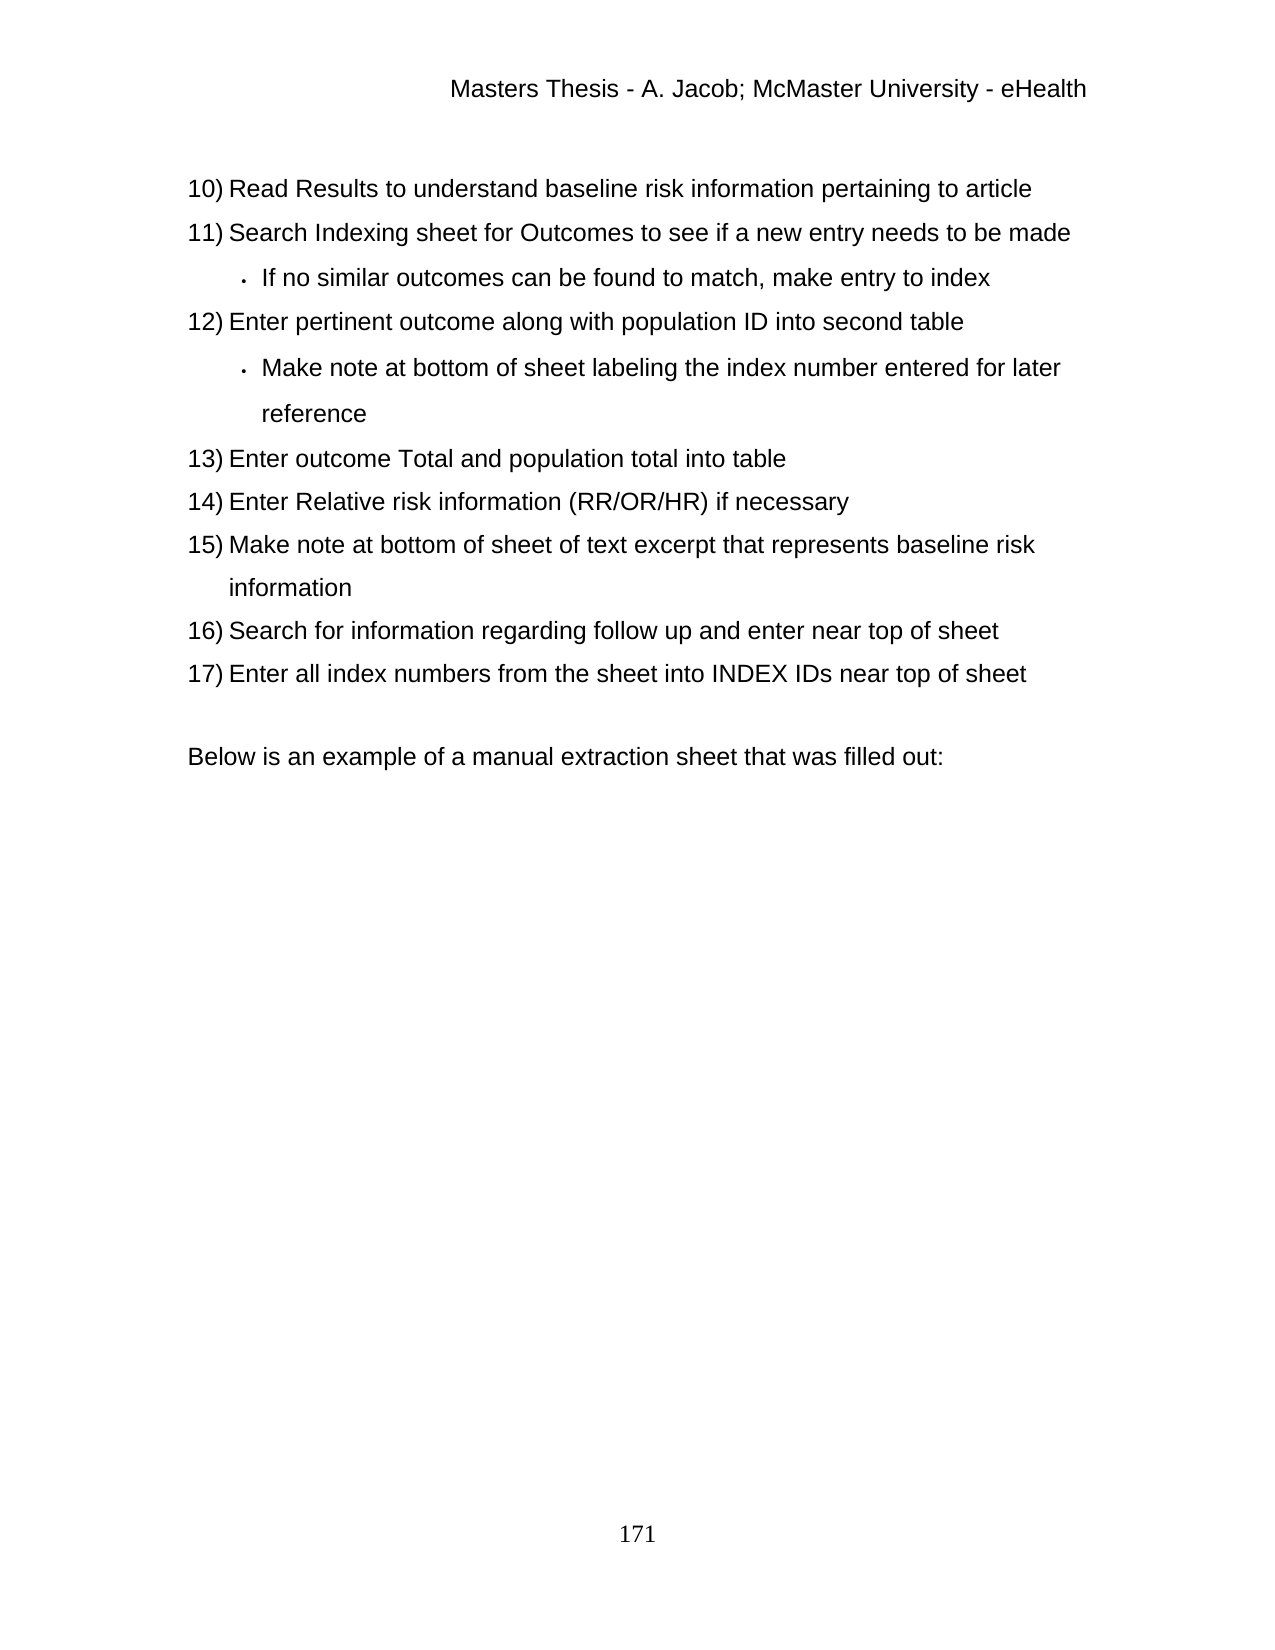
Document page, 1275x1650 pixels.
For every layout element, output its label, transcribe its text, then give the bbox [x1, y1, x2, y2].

list Search Indexing sheet for Outcomes to see if a new entry needs to be made [187, 218, 1087, 246]
list Enter pertinent outcome along with population ID into second table [187, 307, 1087, 336]
text Below is an example of a manual extraction sheet that was filled out: [187, 742, 1087, 771]
list Enter all index numbers from the sheet into INDEX IDs near top of sheet [187, 659, 1087, 688]
list Read Results to understand baseline risk information pertaining to article [187, 174, 1087, 203]
list Make note at bottom of sheet of text excerpt that represents baseline risk information [187, 530, 1087, 602]
list Make note at bottom of sheet labeling the index number entered for later reference [241, 350, 1087, 428]
list If no similar outcomes can be found to match, make entry to index [241, 261, 1087, 292]
list Enter outcome Total and population total into table [187, 443, 1087, 472]
list Search for information regarding follow up and enter near top of sheet [187, 616, 1087, 645]
list Enter Relative risk information (RR/OR/HR) if necessary [187, 487, 1087, 515]
